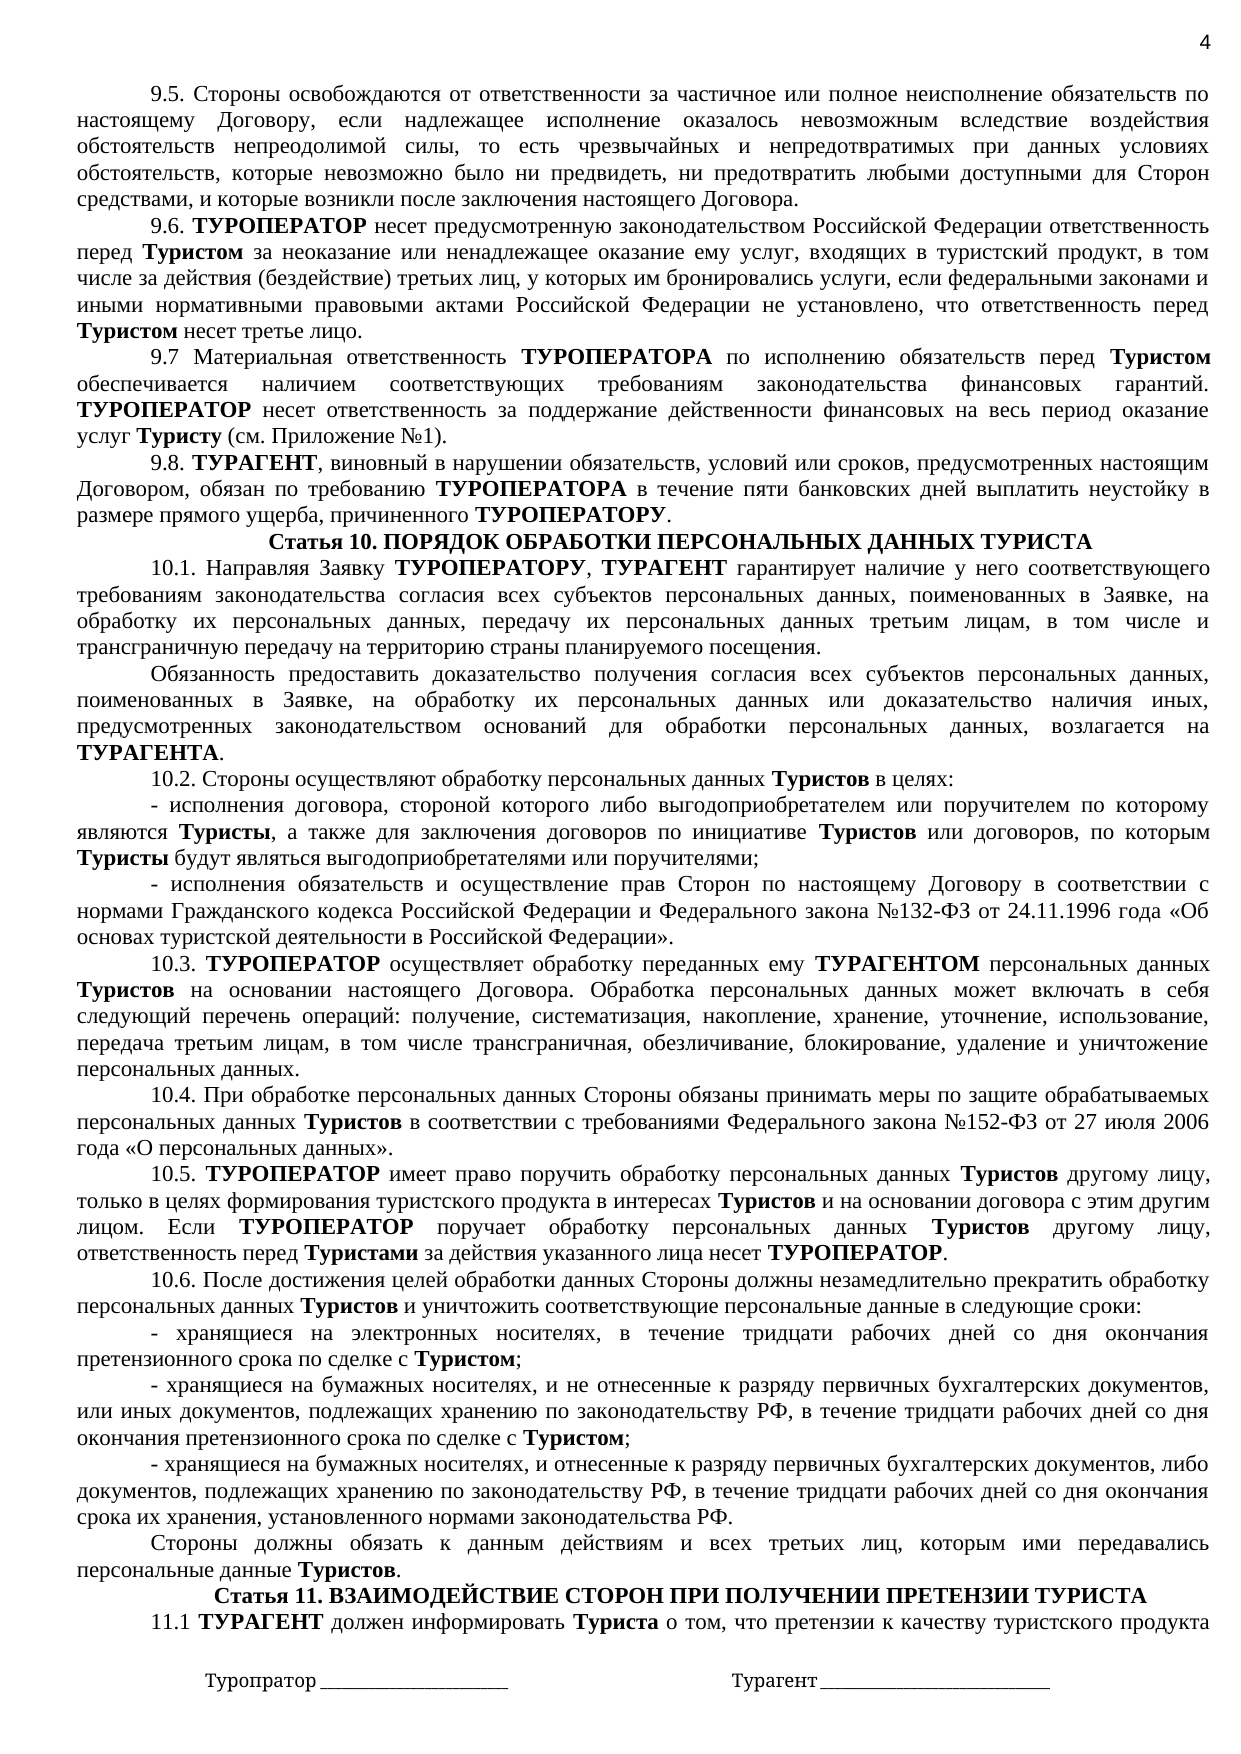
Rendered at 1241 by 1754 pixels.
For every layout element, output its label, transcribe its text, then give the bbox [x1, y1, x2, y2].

subtitle Статья 11. ВЗАИМОДЕЙСТВИЕ СТОРОН ПРИ ПОЛУЧЕНИИ ПРЕТЕНЗИИ ТУРИСТА [77, 1582, 1211, 1608]
text 10.3. ТУРОПЕРАТОР осуществляет обработку переданных ему ТУРАГЕНТОМ персональных данных Туристов на основании настоящего Договора. Обработка персональных данных может включать в себя следующий перечень операций: получение, систематизация, накопление, хранение, уточнение, использование, передача третьим лицам, в том числе трансграничная, обезличивание, блокирование, удаление и уничтожение персональных данных. [77, 949, 1211, 1081]
text 10.1. Направляя Заявку ТУРОПЕРАТОРУ, ТУРАГЕНТ гарантирует наличие у него соответствующего требованиям законодательства согласия всех субъектов персональных данных, поименованных в Заявке, на обработку их персональных данных, передачу их персональных данных третьим лицам, в том числе и трансграничную передачу на территорию страны планируемого посещения. [77, 554, 1211, 660]
text - исполнения договора, стороной которого либо выгодоприобретателем или поручителем по которому являются Туристы, а также для заключения договоров по инициативе Туристов или договоров, по которым Туристы будут являться выгодоприобретателями или поручителями; [77, 791, 1211, 871]
text - исполнения обязательств и осуществление прав Сторон по настоящему Договору в соответствии с нормами Гражданского кодекса Российской Федерации и Федерального закона №132-ФЗ от 24.11.1996 года «Об основах туристской деятельности в Российской Федерации». [77, 871, 1211, 949]
subtitle Статья 10. ПОРЯДОК ОБРАБОТКИ ПЕРСОНАЛЬНЫХ ДАННЫХ ТУРИСТА [77, 528, 1211, 554]
text 9.6. ТУРОПЕРАТОР несет предусмотренную законодательством Российской Федерации ответственность перед Туристом за неоказание или ненадлежащее оказание ему услуг, входящих в туристский продукт, в том числе за действия (бездействие) третьих лиц, у которых им бронировались услуги, если федеральными законами и иными нормативными правовыми актами Российской Федерации не установлено, что ответственность перед Туристом несет третье лицо. [77, 212, 1211, 343]
text - хранящиеся на электронных носителях, в течение тридцати рабочих дней со дня окончания претензионного срока по сделке с Туристом; [77, 1318, 1211, 1371]
text Обязанность предоставить доказательство получения согласия всех субъектов персональных данных, поименованных в Заявке, на обработку их персональных данных или доказательство наличия иных, предусмотренных законодательством оснований для обработки персональных данных, возлагается на ТУРАГЕНТА. [77, 660, 1211, 765]
text Стороны должны обязать к данным действиям и всех третьих лиц, которым ими передавались персональные данные Туристов. [77, 1529, 1211, 1582]
text 10.2. Стороны осуществляют обработку персональных данных Туристов в целях: [77, 765, 1211, 791]
text - хранящиеся на бумажных носителях, и не отнесенные к разряду первичных бухгалтерских документов, или иных документов, подлежащих хранению по законодательству РФ, в течение тридцати рабочих дней со дня окончания претензионного срока по сделке с Туристом; [77, 1371, 1211, 1450]
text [77, 1608, 1211, 1635]
text 9.8. ТУРАГЕНТ, виновный в нарушении обязательств, условий или сроков, предусмотренных настоящим Договором, обязан по требованию ТУРОПЕРАТОРА в течение пяти банковских дней выплатить неустойку в размере прямого ущерба, причиненного ТУРОПЕРАТОРУ. [77, 449, 1211, 528]
text 10.6. После достижения целей обработки данных Стороны должны незамедлительно прекратить обработку персональных данных Туристов и уничтожить соответствующие персональные данные в следующие сроки: [77, 1266, 1211, 1318]
text 9.7 Материальная ответственность ТУРОПЕРАТОРА по исполнению обязательств перед Туристом обеспечивается наличием соответствующих требованиям законодательства финансовых гарантий. ТУРОПЕРАТОР несет ответственность за поддержание действенности финансовых на весь период оказание услуг Туристу (см. Приложение №1). [77, 343, 1211, 449]
text - хранящиеся на бумажных носителях, и отнесенные к разряду первичных бухгалтерских документов, либо документов, подлежащих хранению по законодательству РФ, в течение тридцати рабочих дней со дня окончания срока их хранения, установленного нормами законодательства РФ. [77, 1450, 1211, 1529]
text 10.4. При обработке персональных данных Стороны обязаны принимать меры по защите обрабатываемых персональных данных Туристов в соответствии с требованиями Федерального закона №152-ФЗ от 27 июля 2006 года «О персональных данных». [77, 1081, 1211, 1160]
text 10.5. ТУРОПЕРАТОР имеет право поручить обработку персональных данных Туристов другому лицу, только в целях формирования туристского продукта в интересах Туристов и на основании договора с этим другим лицом. Если ТУРОПЕРАТОР поручает обработку персональных данных Туристов другому лицу, ответственность перед Туристами за действия указанного лица несет ТУРОПЕРАТОР. [77, 1160, 1211, 1266]
text 9.5. Стороны освобождаются от ответственности за частичное или полное неисполнение обязательств по настоящему Договору, если надлежащее исполнение оказалось невозможным вследствие воздействия обстоятельств непреодолимой силы, то есть чрезвычайных и непредотвратимых при данных условиях обстоятельств, которые невозможно было ни предвидеть, ни предотвратить любыми доступными для Сторон средствами, и которые возникли после заключения настоящего Договора. [77, 80, 1211, 212]
